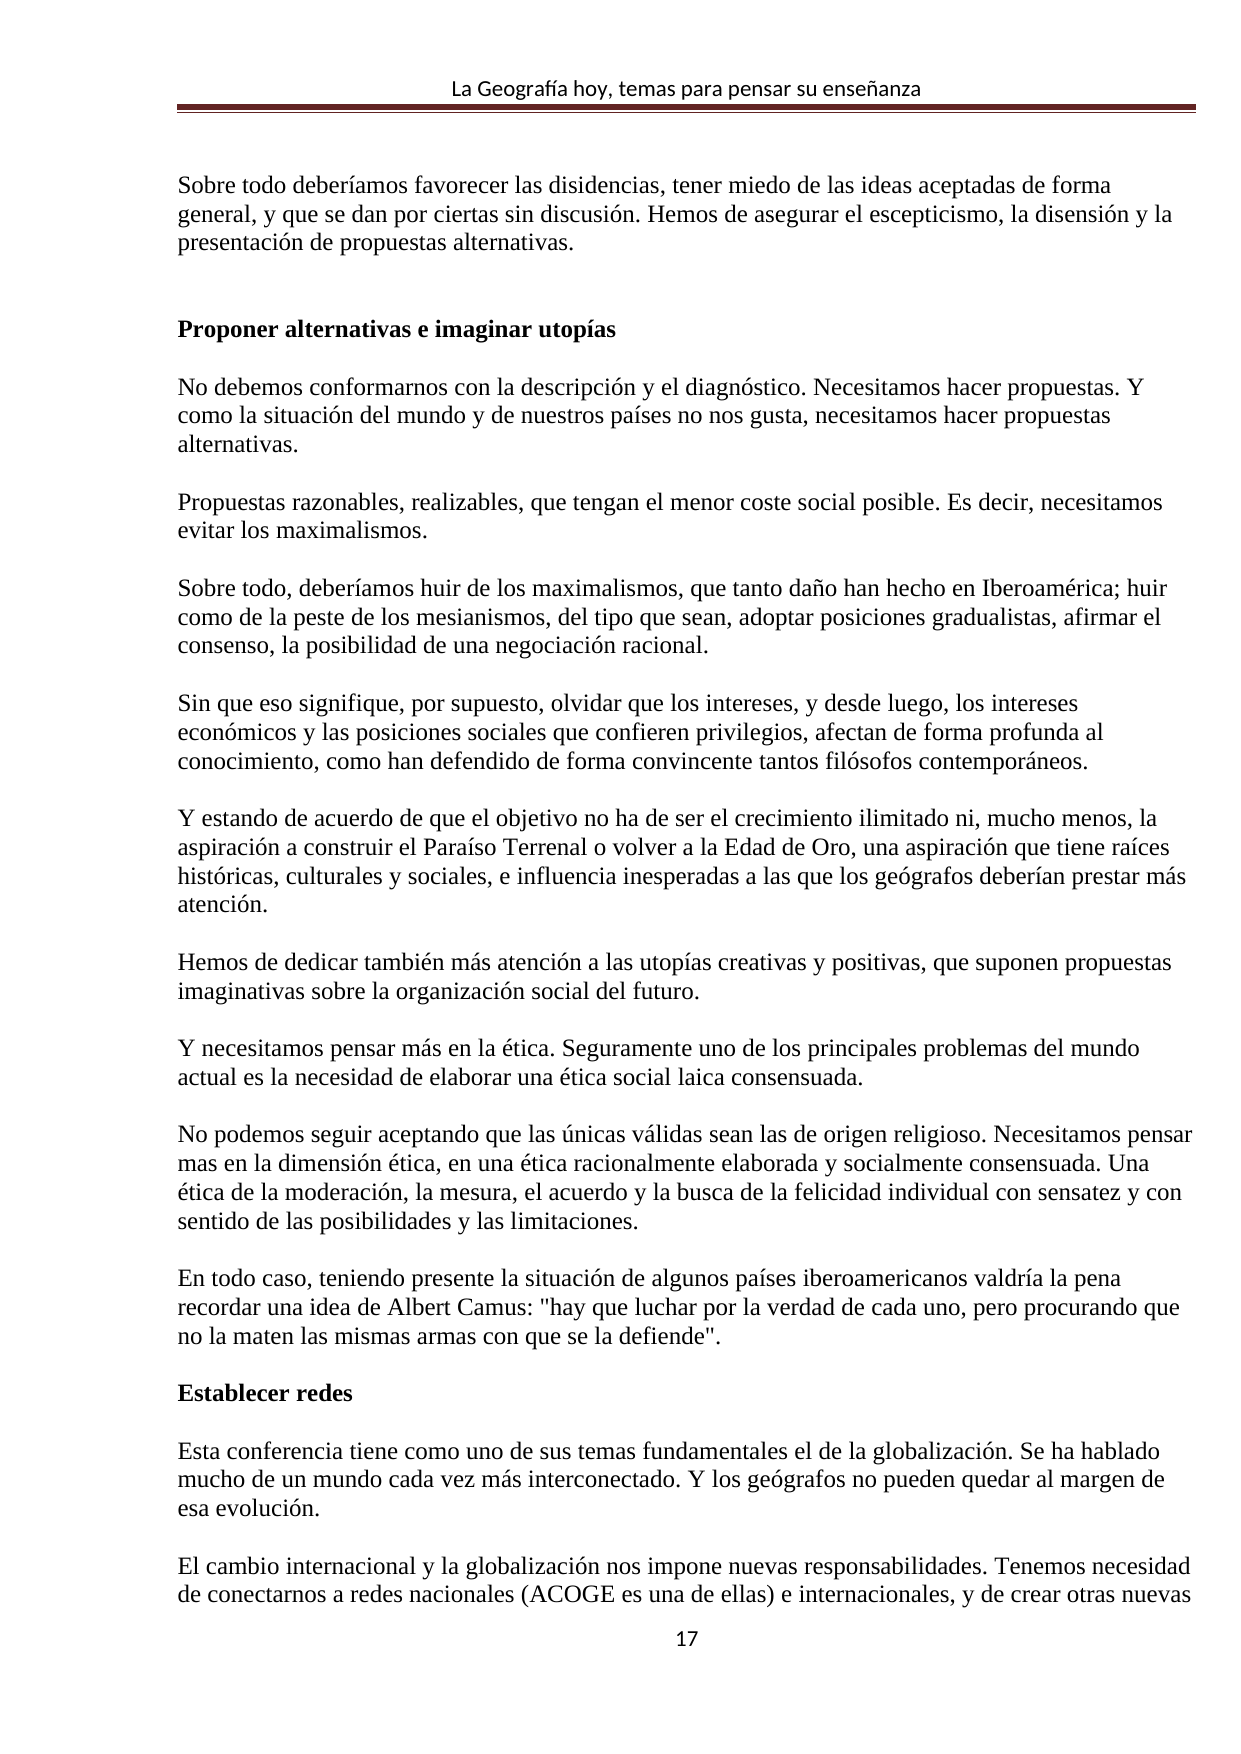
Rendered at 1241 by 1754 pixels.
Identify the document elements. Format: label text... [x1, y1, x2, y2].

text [177, 688, 1196, 1608]
text Proponer alternativas e imaginar utopías No debemos conformarnos con la descripción y el diagnóstico. Necesitamos hacer propuestas. Y como la situación del mundo y de nuestros países no nos gusta, necesitamos hacer propuestas alternativas. Propuestas razonables, realizables, que tengan el menor coste social posible. Es decir, necesitamos evitar los maximalismos. Sobre todo, deberíamos huir de los maximalismos, que tanto daño han hecho en Iberoamérica; huir como de la peste de los mesianismos, del tipo que sean, adoptar posiciones gradualistas, afirmar el consenso, la posibilidad de una negociación racional. [177, 314, 1196, 659]
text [177, 141, 1196, 285]
